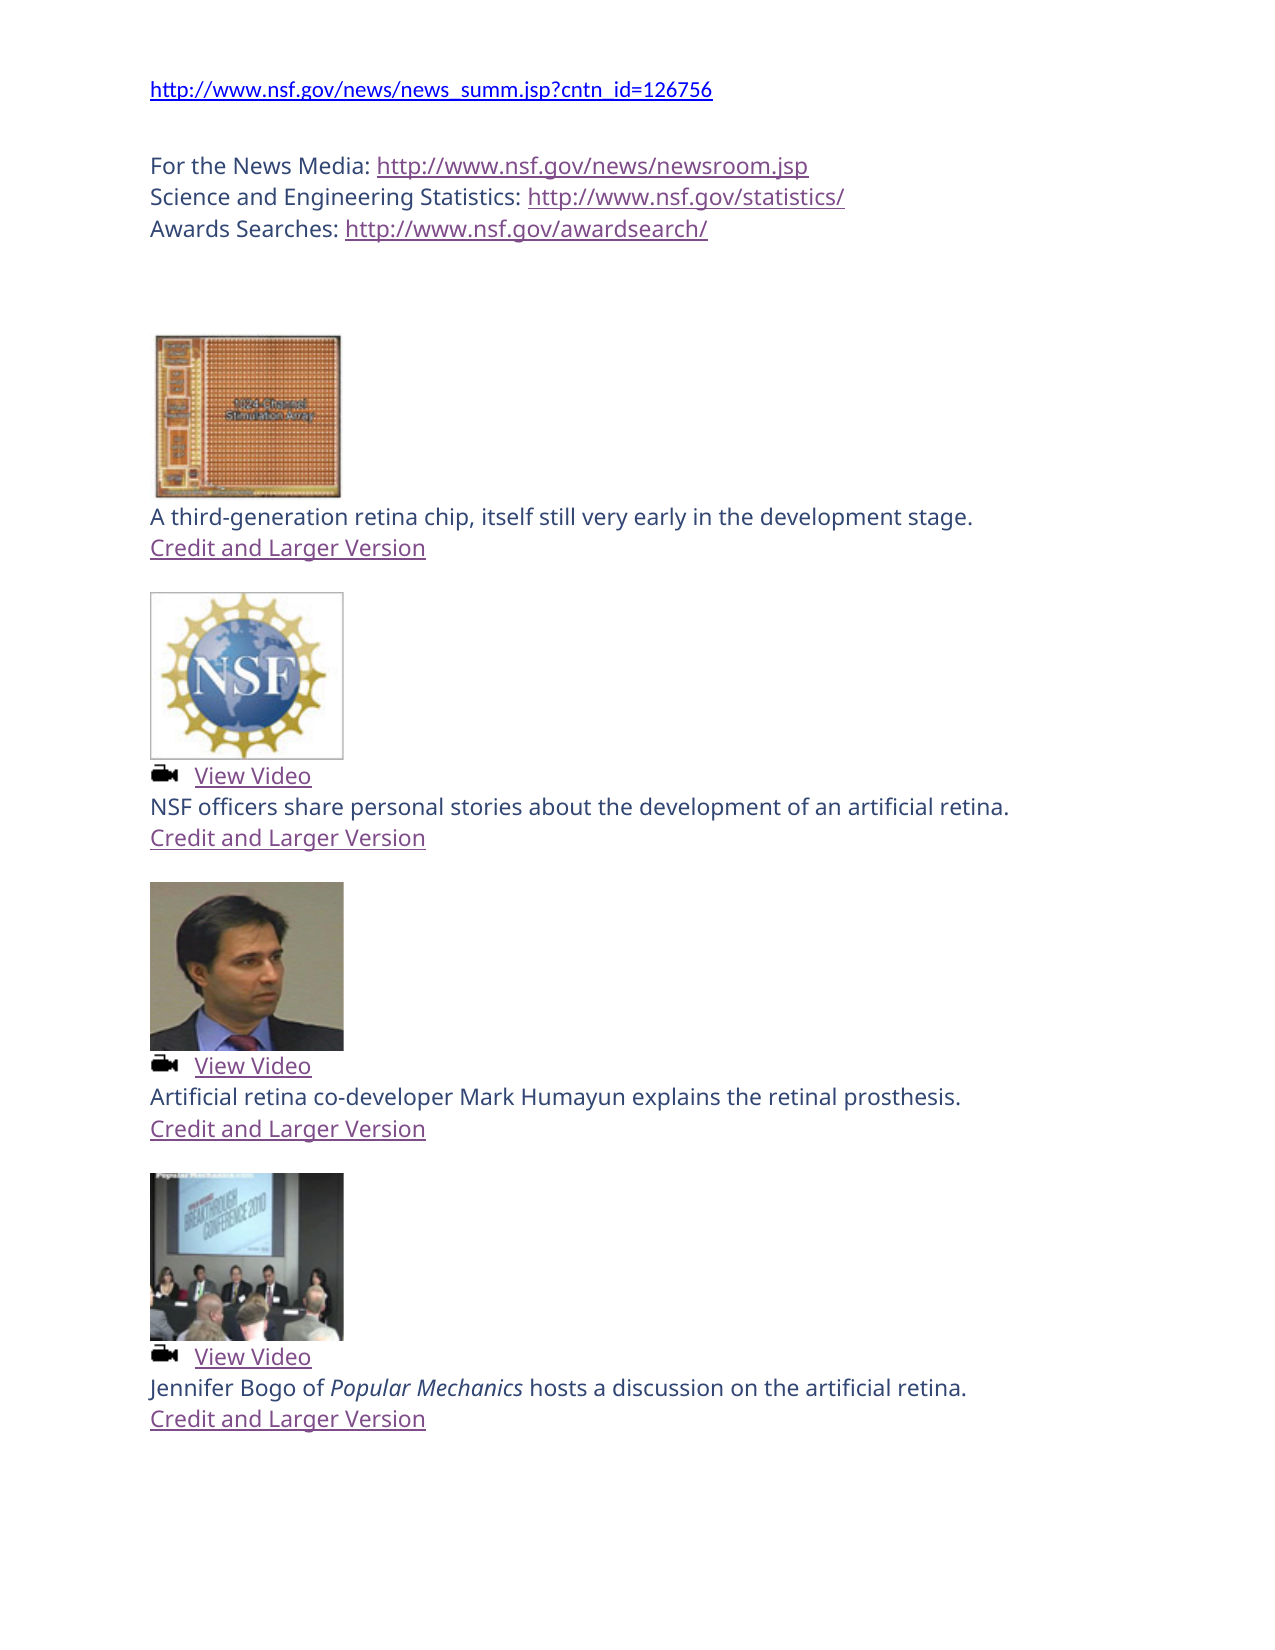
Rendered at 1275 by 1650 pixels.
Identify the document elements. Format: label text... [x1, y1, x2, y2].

text A third-generation retina chip, itself still very early in the development stage. Credit and Larger Version [150, 333, 1125, 563]
picture [150, 763, 189, 785]
picture [150, 1343, 189, 1365]
picture [150, 1173, 344, 1341]
picture [150, 1053, 189, 1075]
picture [150, 882, 344, 1051]
text View Video NSF officers share personal stories about the development of an artificial retina. Credit and Larger Version [150, 592, 1125, 853]
text View Video Artificial retina co-developer Mark Humayun explains the retinal prosthesis. Credit and Larger Version [150, 883, 1125, 1144]
picture [150, 333, 344, 501]
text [150, 150, 1125, 244]
picture [150, 592, 344, 760]
text View Video Jennifer Bogo of Popular Mechanics hosts a discussion on the artificial retina. Credit and Larger Version [150, 1173, 1125, 1434]
